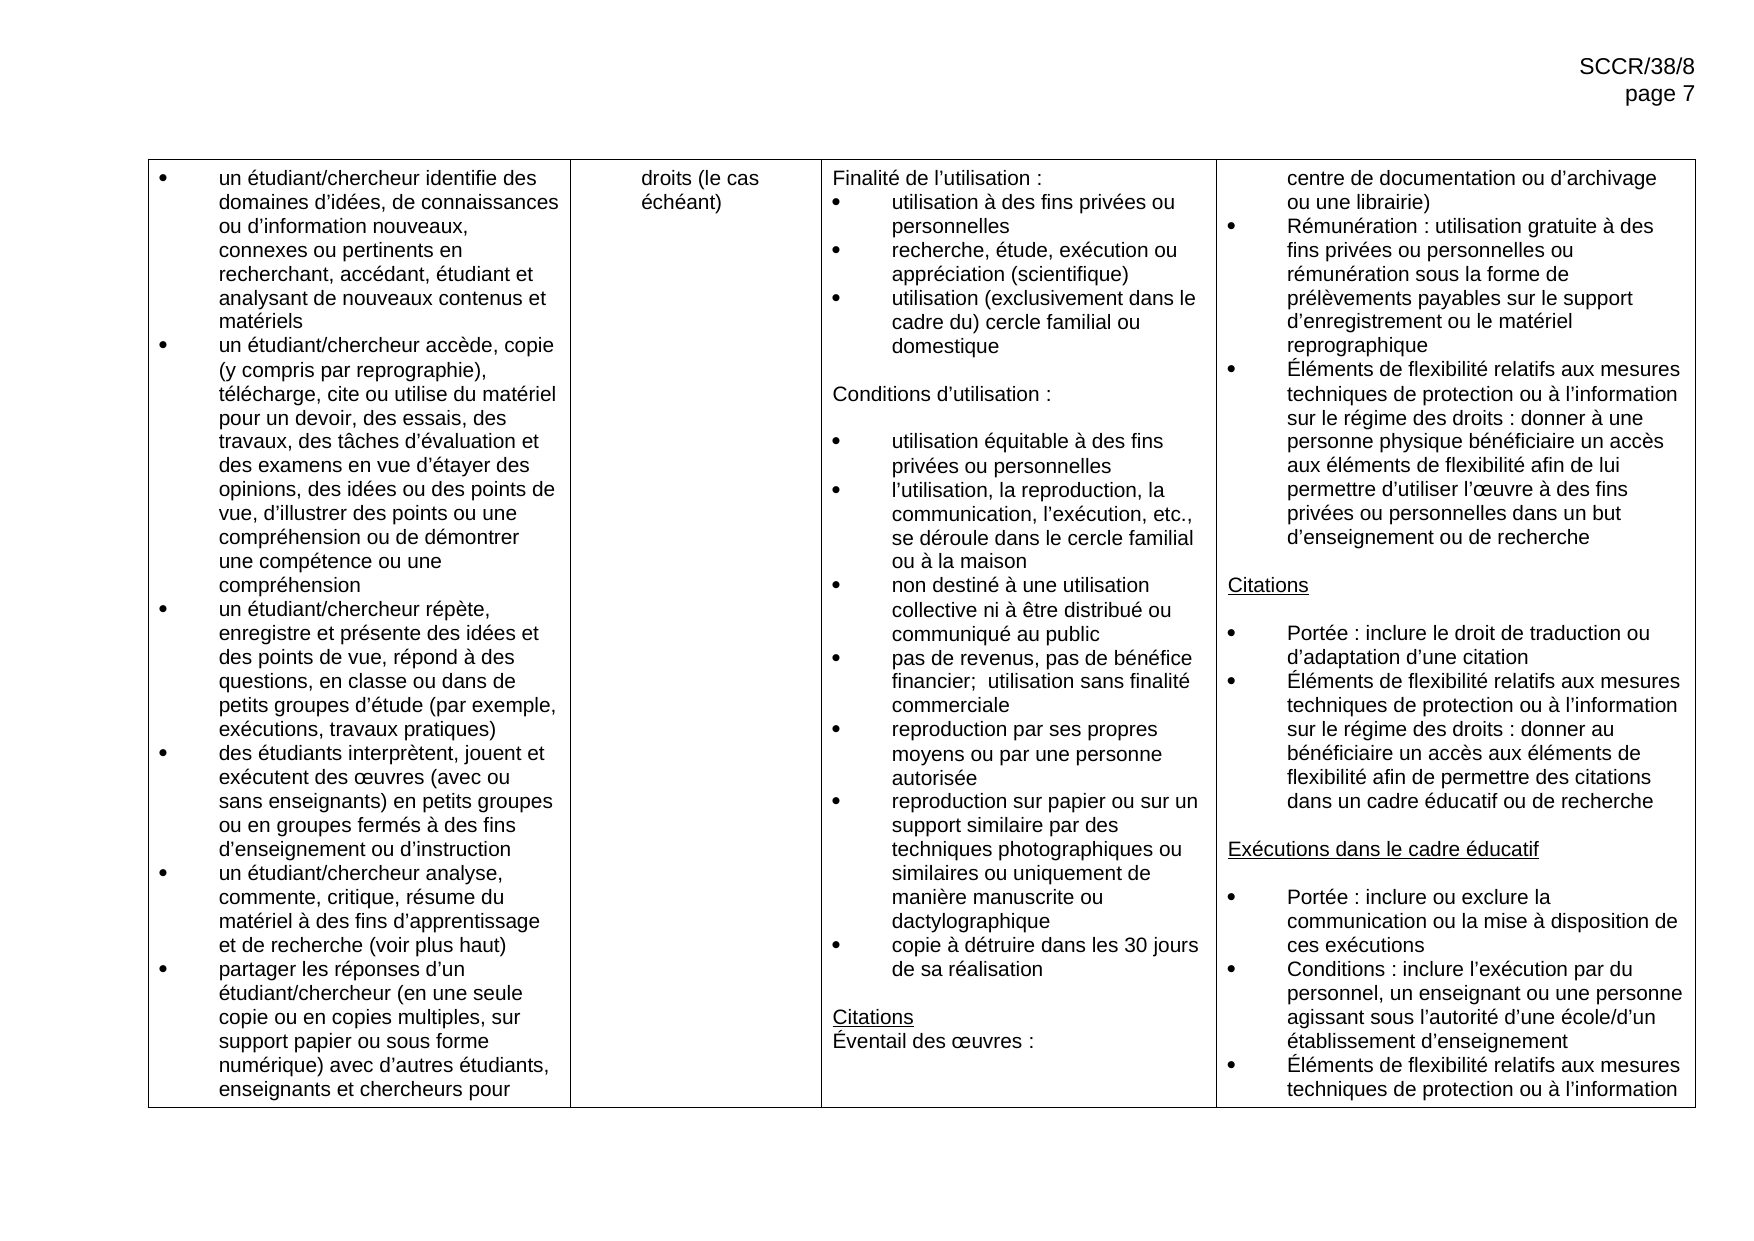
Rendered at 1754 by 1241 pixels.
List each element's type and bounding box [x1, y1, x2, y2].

table_cell [571, 160, 821, 1107]
table_cell [1217, 160, 1695, 1107]
table_cell [822, 160, 1216, 1107]
table_cell [149, 160, 570, 1107]
